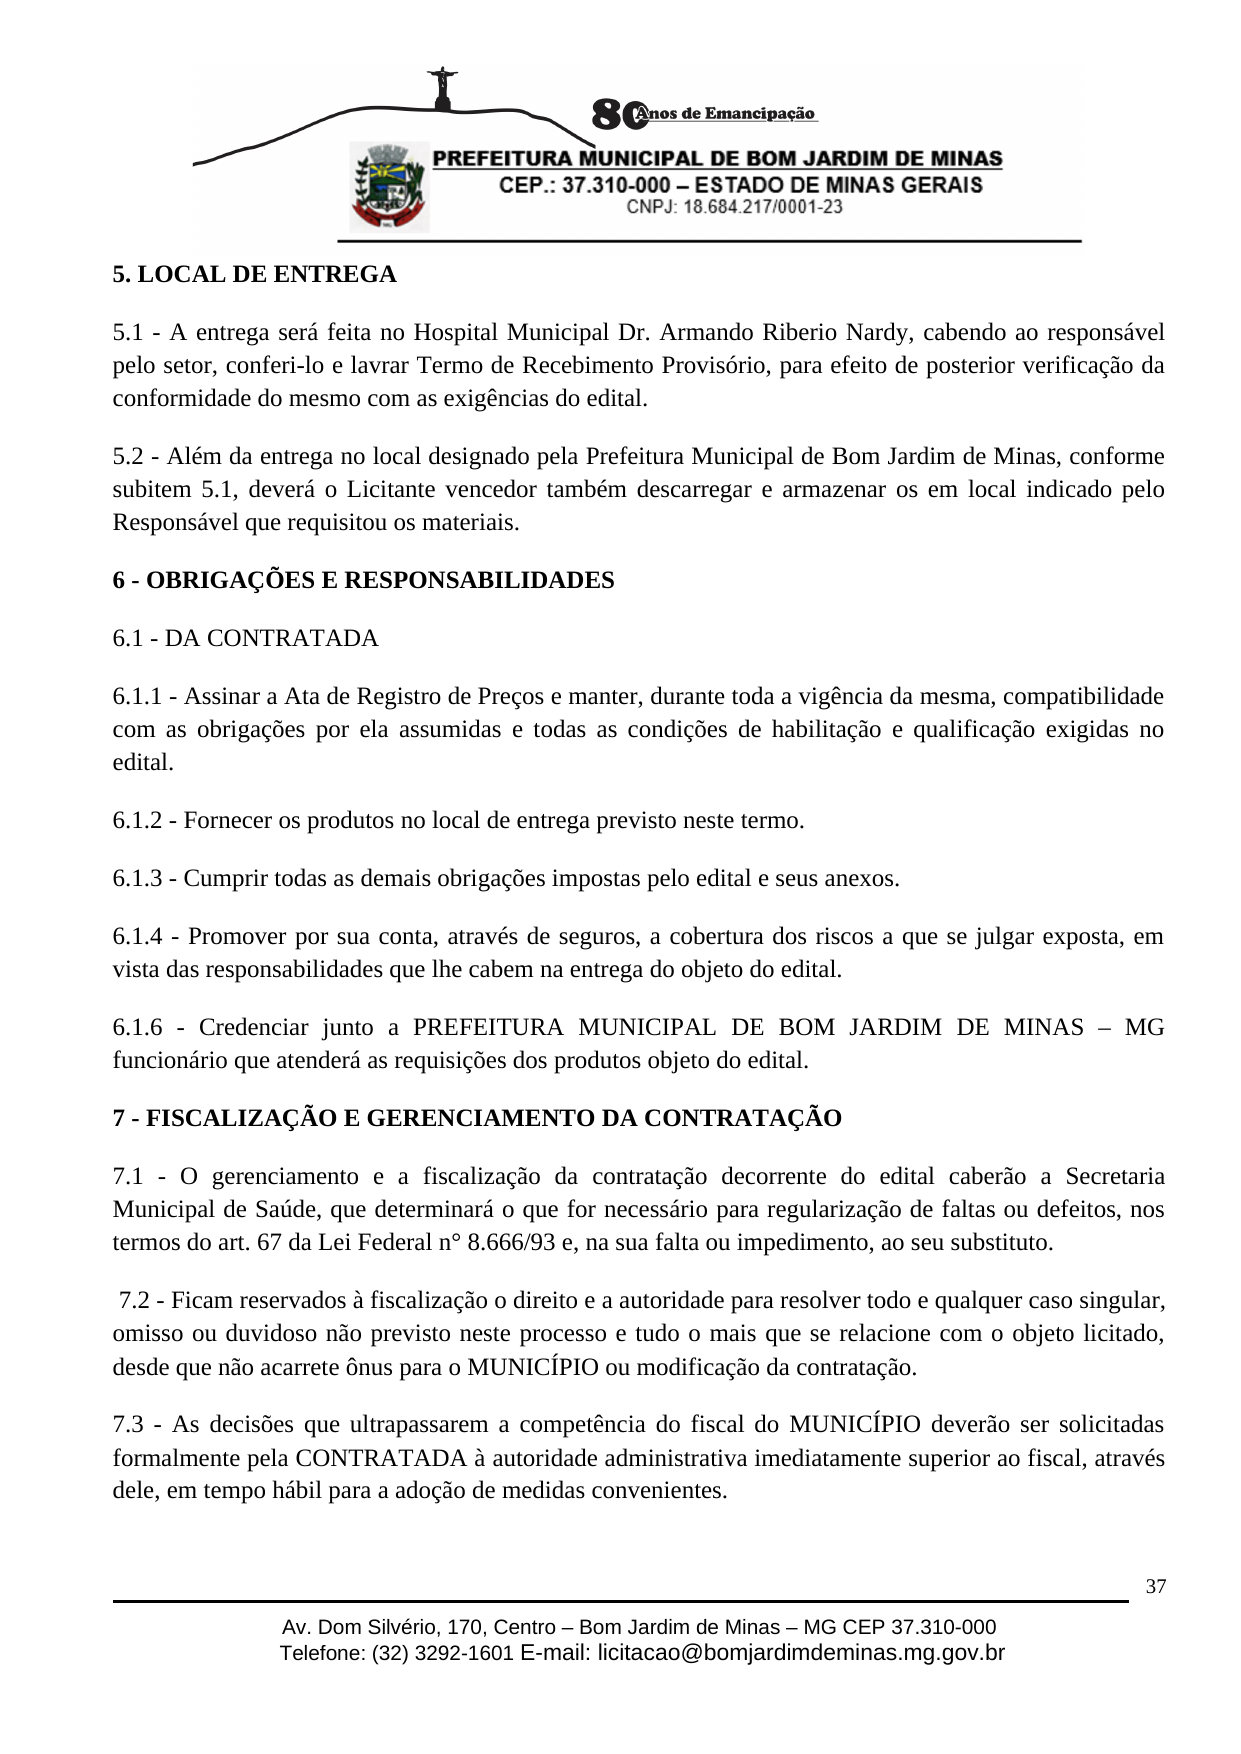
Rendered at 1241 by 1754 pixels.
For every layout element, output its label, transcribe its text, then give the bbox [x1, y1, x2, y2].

text 6.1.4 - Promover por sua conta, através de seguros, a cobertura dos riscos a que se julgar exposta, em vista das responsabilidades que lhe cabem na entrega do objeto do edital. [112, 921, 1166, 983]
text 5.1 - A entrega será feita no Hospital Municipal Dr. Armando Riberio Nardy, cabendo ao responsável pelo setor, conferi-lo e lavrar Termo de Recebimento Provisório, para efeito de posterior verificação da conformidade do mesmo com as exigências do edital. [112, 317, 1166, 412]
text 7.1 - O gerenciamento e a fiscalização da contratação decorrente do edital caberão a Secretaria Municipal de Saúde, que determinará o que for necessário para regularização de faltas ou defeitos, nos termos do art. 67 da Lei Federal n° 8.666/93 e, na sua falta ou impedimento, ao seu substituto. [112, 1161, 1166, 1256]
text 5. LOCAL DE ENTREGA [112, 259, 1166, 288]
picture [192, 62, 1087, 259]
text 5.2 - Além da entrega no local designado pela Prefeitura Municipal de Bom Jardim de Minas, conforme subitem 5.1, deverá o Licitante vencedor também descarregar e armazenar os em local indicado pelo Responsável que requisitou os materiais. [112, 441, 1166, 536]
text 7.2 - Ficam reservados à fiscalização o direito e a autoridade para resolver todo e qualquer caso singular, omisso ou duvidoso não previsto neste processo e tudo o mais que se relacione com o objeto licitado, desde que não acarrete ônus para o MUNICÍPIO ou modificação da contratação. [112, 1286, 1166, 1380]
text 6.1.6 - Credenciar junto a PREFEITURA MUNICIPAL DE BOM JARDIM DE MINAS – MG funcionário que atenderá as requisições dos produtos objeto do edital. [112, 1012, 1166, 1074]
text 7.3 - As decisões que ultrapassarem a competência do fiscal do MUNICÍPIO deverão ser solicitadas formalmente pela CONTRATADA à autoridade administrativa imediatamente superior ao fiscal, através dele, em tempo hábil para a adoção de medidas convenientes. [112, 1409, 1166, 1504]
text 7 - FISCALIZAÇÃO E GERENCIAMENTO DA CONTRATAÇÃO [112, 1103, 1166, 1132]
text 6.1.2 - Fornecer os produtos no local de entrega previsto neste termo. [112, 805, 1166, 834]
text 6 - OBRIGAÇÕES E RESPONSABILIDADES [112, 565, 1166, 594]
text 6.1.1 - Assinar a Ata de Registro de Preços e manter, durante toda a vigência da mesma, compatibilidade com as obrigações por ela assumidas e todas as condições de habilitação e qualificação exigidas no edital. [112, 681, 1166, 776]
text 6.1.3 - Cumprir todas as demais obrigações impostas pelo edital e seus anexos. [112, 863, 1166, 892]
text 6.1 - DA CONTRATADA [112, 623, 1166, 652]
